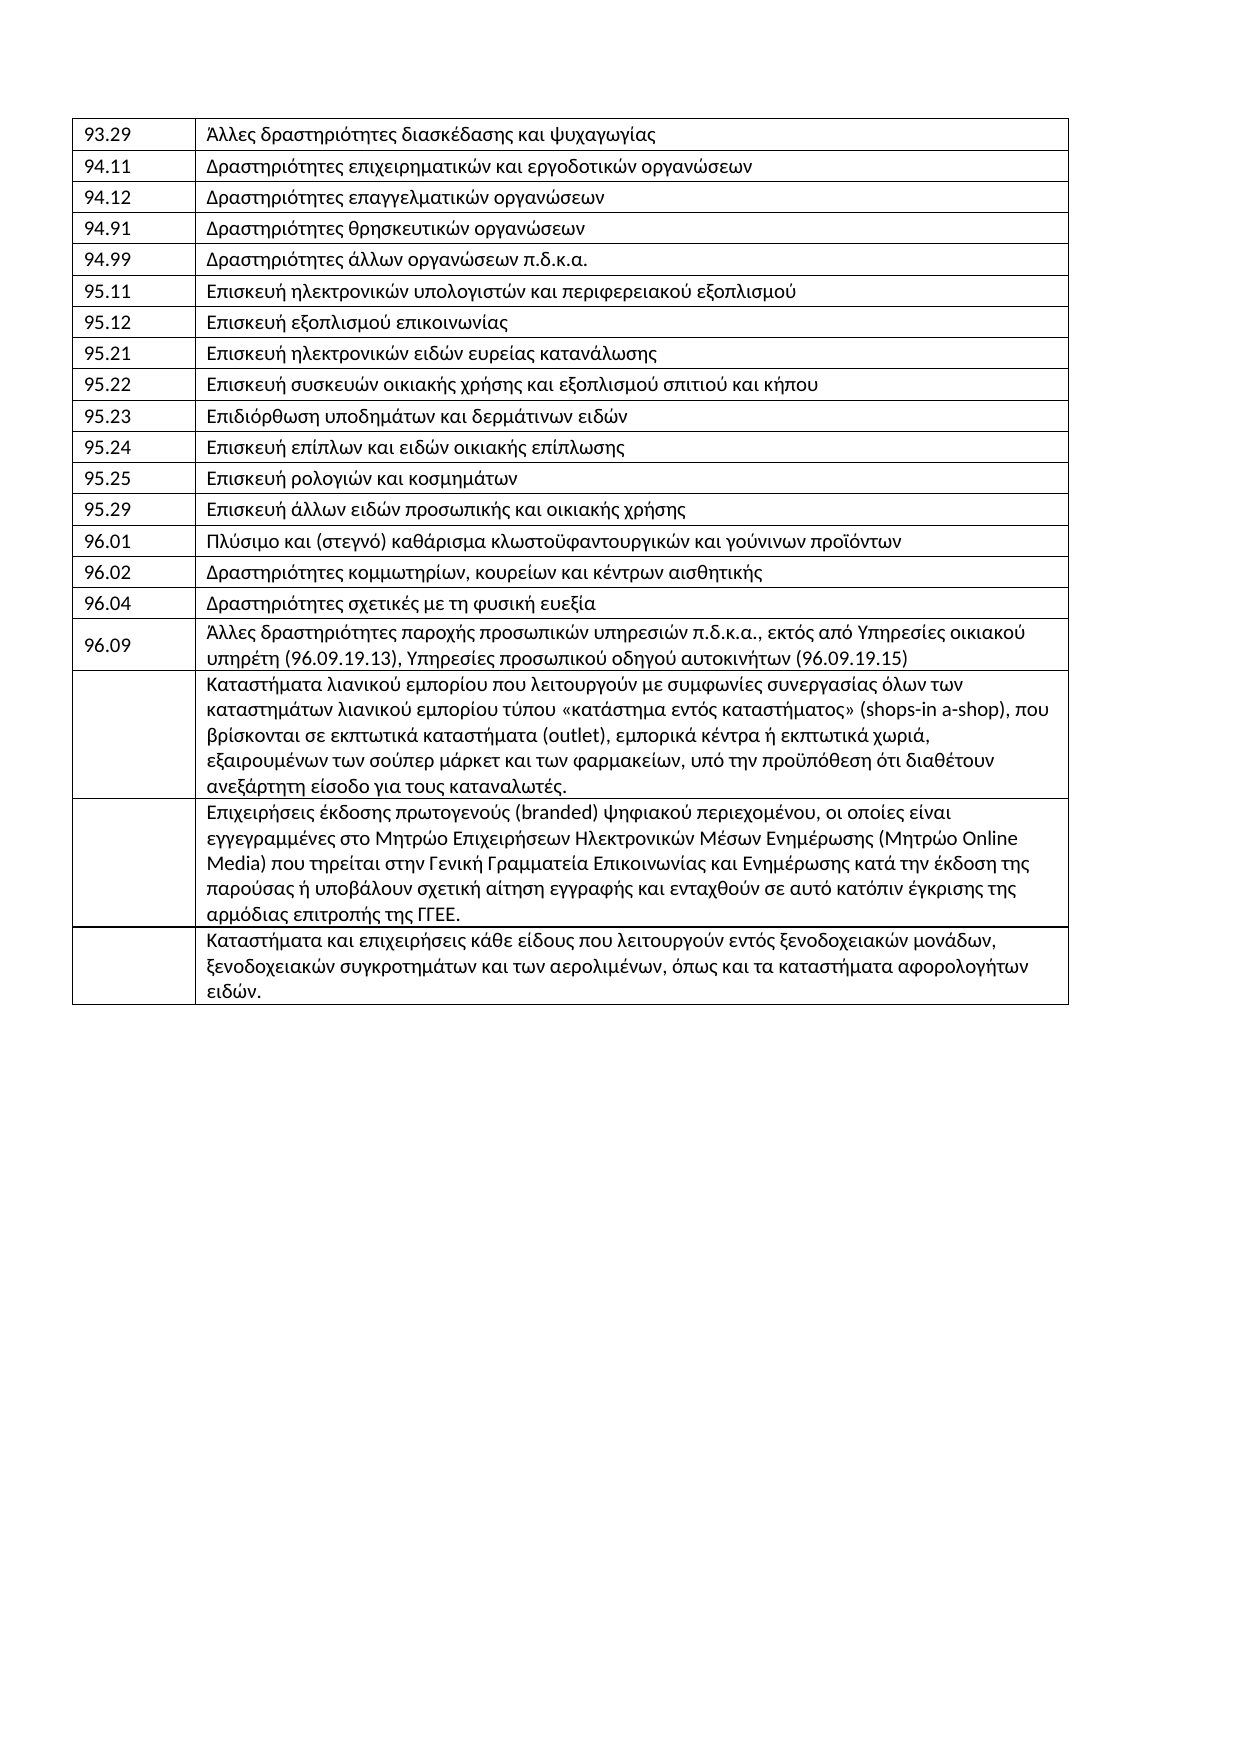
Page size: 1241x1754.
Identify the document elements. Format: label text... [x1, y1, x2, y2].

table_cell 95.22 [73, 369, 195, 399]
table_cell Δραστηριότητες θρησκευτικών οργανώσεων [196, 213, 1068, 243]
table_cell 95.21 [73, 338, 195, 368]
table_cell 94.12 [73, 182, 195, 212]
table_cell 95.12 [73, 307, 195, 337]
table_cell [73, 799, 195, 926]
table_cell 96.09 [73, 619, 195, 670]
table_cell Καταστήματα λιανικού εμπορίου που λειτουργούν με συμφωνίες συνεργασίας όλων των καταστημάτων λιανικού εμπορίου τύπου «κατάστημα εντός καταστήματος» (shops-in a-shop), που βρίσκονται σε εκπτωτικά καταστήματα (outlet), εμπορικά κέντρα ή εκπτωτικά χωριά, εξαιρουμένων των σούπερ μάρκετ και των φαρμακείων, υπό την προϋπόθεση ότι διαθέτουν ανεξάρτητη είσοδο για τους καταναλωτές. [196, 671, 1068, 798]
table_cell Δραστηριότητες κομμωτηρίων, κουρείων και κέντρων αισθητικής [196, 557, 1068, 587]
table_cell 94.99 [73, 244, 195, 274]
table_cell Επισκευή ηλεκτρονικών υπολογιστών και περιφερειακού εξοπλισμού [196, 276, 1068, 306]
table_cell 95.11 [73, 276, 195, 306]
table_cell Δραστηριότητες επιχειρηματικών και εργοδοτικών οργανώσεων [196, 151, 1068, 181]
table_cell Επιχειρήσεις έκδοσης πρωτογενούς (branded) ψηφιακού περιεχομένου, οι οποίες είναι εγγεγραμμένες στο Μητρώο Επιχειρήσεων Ηλεκτρονικών Μέσων Ενημέρωσης (Μητρώο Online Media) που τηρείται στην Γενική Γραμματεία Επικοινωνίας και Ενημέρωσης κατά την έκδοση της παρούσας ή υποβάλουν σχετική αίτηση εγγραφής και ενταχθούν σε αυτό κατόπιν έγκρισης της αρμόδιας επιτροπής της ΓΓΕΕ. [196, 799, 1068, 926]
table_cell Επισκευή επίπλων και ειδών οικιακής επίπλωσης [196, 432, 1068, 462]
table_cell Άλλες δραστηριότητες παροχής προσωπικών υπηρεσιών π.δ.κ.α., εκτός από Υπηρεσίες οικιακού υπηρέτη (96.09.19.13), Υπηρεσίες προσωπικού οδηγού αυτοκινήτων (96.09.19.15) [196, 619, 1068, 670]
table_cell 95.29 [73, 494, 195, 524]
table_cell Άλλες δραστηριότητες διασκέδασης και ψυχαγωγίας [196, 119, 1068, 149]
table_cell [73, 928, 195, 1004]
table_cell Επισκευή ηλεκτρονικών ειδών ευρείας κατανάλωσης [196, 338, 1068, 368]
table_cell Επιδιόρθωση υποδημάτων και δερμάτινων ειδών [196, 401, 1068, 431]
table_cell 95.25 [73, 463, 195, 493]
table_cell 95.24 [73, 432, 195, 462]
table_cell 96.01 [73, 526, 195, 556]
table_cell Δραστηριότητες επαγγελματικών οργανώσεων [196, 182, 1068, 212]
table_cell Επισκευή άλλων ειδών προσωπικής και οικιακής χρήσης [196, 494, 1068, 524]
table_cell Δραστηριότητες σχετικές με τη φυσική ευεξία [196, 588, 1068, 618]
table_cell 96.02 [73, 557, 195, 587]
table_cell Επισκευή εξοπλισμού επικοινωνίας [196, 307, 1068, 337]
table_cell 93.29 [73, 119, 195, 149]
table_cell Δραστηριότητες άλλων οργανώσεων π.δ.κ.α. [196, 244, 1068, 274]
table_cell Πλύσιμο και (στεγνό) καθάρισμα κλωστοϋφαντουργικών και γούνινων προϊόντων [196, 526, 1068, 556]
table_cell 95.23 [73, 401, 195, 431]
table_cell Επισκευή συσκευών οικιακής χρήσης και εξοπλισμού σπιτιού και κήπου [196, 369, 1068, 399]
table_cell 94.11 [73, 151, 195, 181]
table_cell Καταστήματα και επιχειρήσεις κάθε είδους που λειτουργούν εντός ξενοδοχειακών μονάδων, ξενοδοχειακών συγκροτημάτων και των αερολιμένων, όπως και τα καταστήματα αφορολογήτων ειδών. [196, 928, 1068, 1004]
table_cell 96.04 [73, 588, 195, 618]
table_cell [73, 671, 195, 798]
table_cell Επισκευή ρολογιών και κοσμημάτων [196, 463, 1068, 493]
table_cell 94.91 [73, 213, 195, 243]
